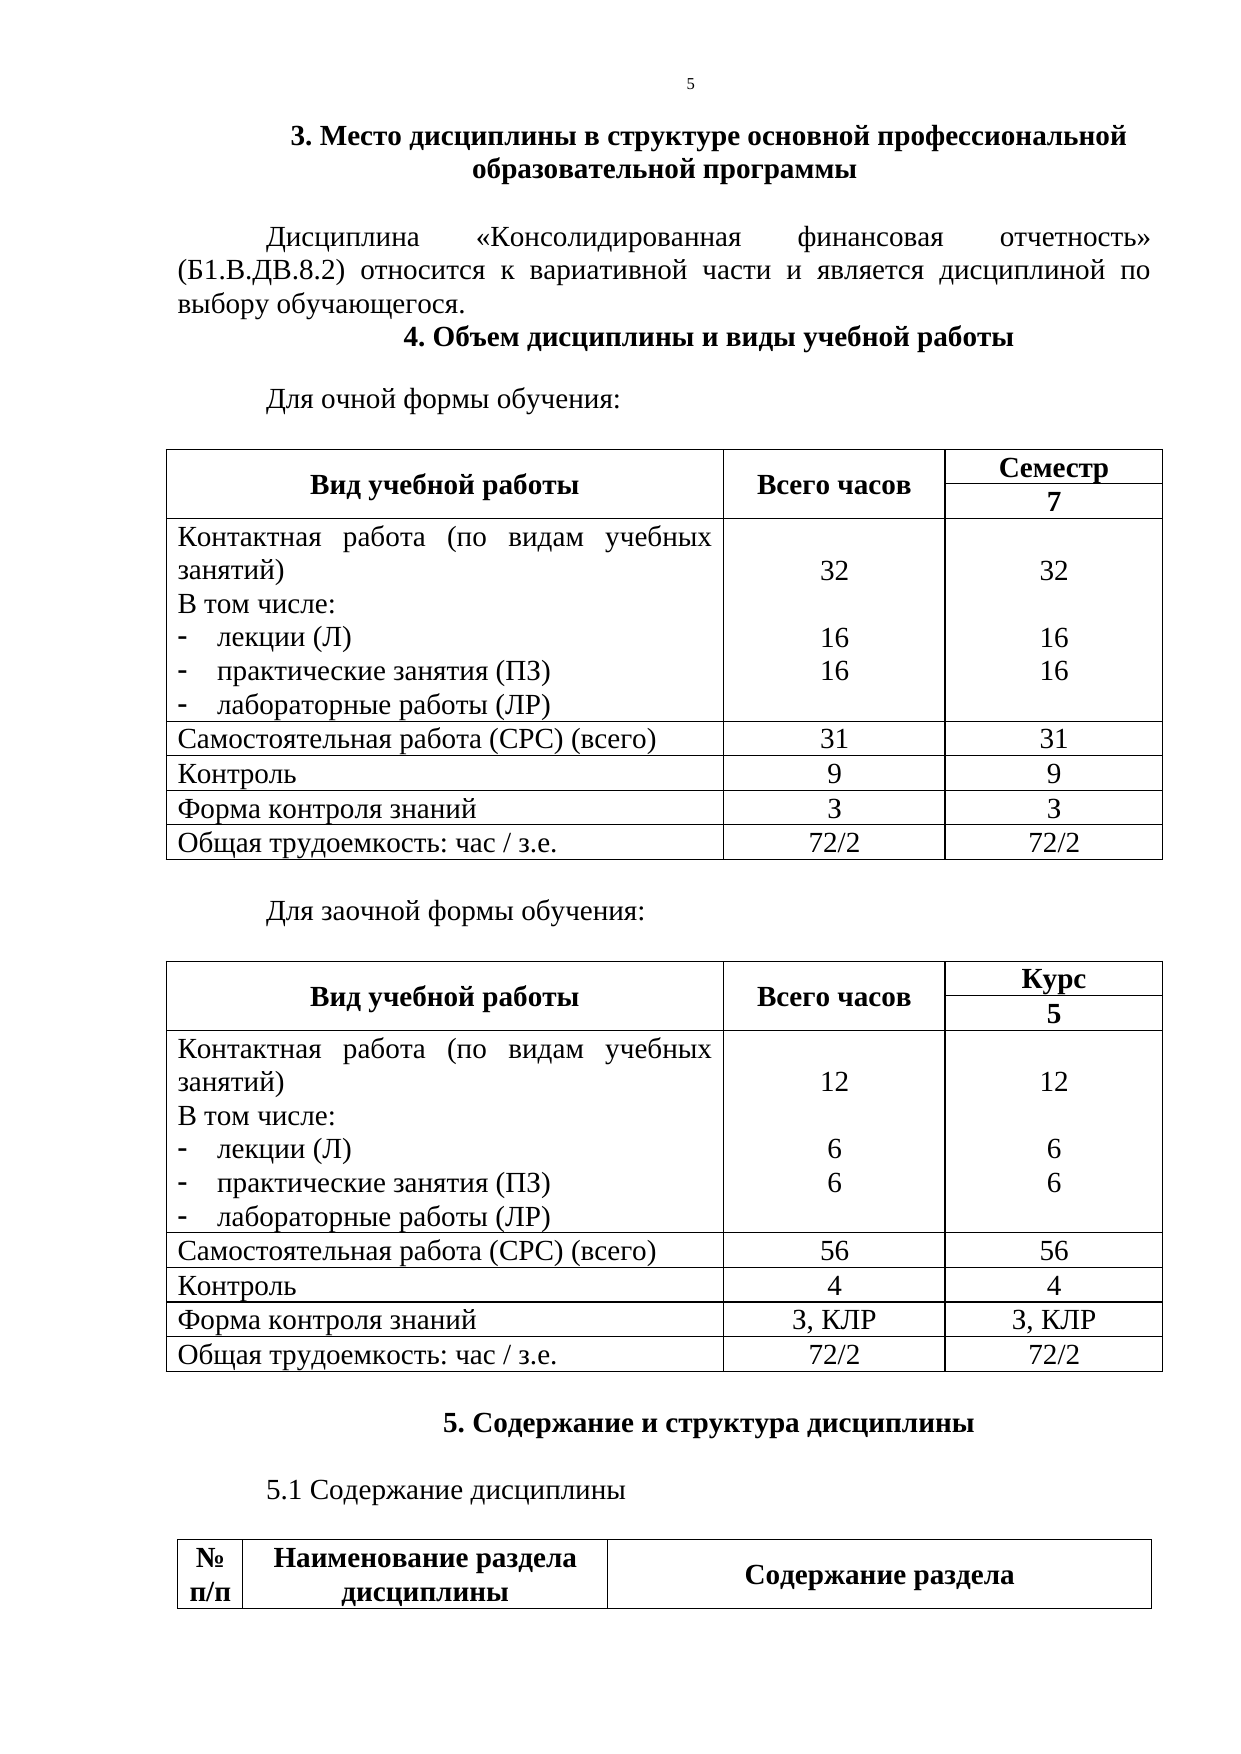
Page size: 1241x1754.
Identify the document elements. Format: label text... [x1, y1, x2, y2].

table_cell 7 [946, 484, 1162, 518]
table_header Содержание раздела [608, 1540, 1151, 1607]
text Для заочной формы обучения: [177, 893, 1152, 927]
table_cell 31 [946, 722, 1162, 755]
table_cell З, КЛР [946, 1303, 1162, 1336]
table_cell З [946, 791, 1162, 824]
table_cell 56 [724, 1233, 944, 1267]
table_header Наименование раздела дисциплины [243, 1540, 607, 1607]
table_header Курс [946, 962, 1162, 995]
table_cell 31 [724, 722, 944, 755]
table_header Всего часов [724, 450, 944, 518]
table_cell З, КЛР [724, 1303, 944, 1336]
table_cell Контроль [167, 1268, 723, 1301]
table_cell 4 [724, 1268, 944, 1301]
table_cell 56 [946, 1233, 1162, 1267]
table_cell 9 [946, 756, 1162, 790]
text 5.1 Содержание дисциплины [177, 1472, 1152, 1506]
table_cell 72/2 [724, 1337, 944, 1371]
table_header Всего часов [724, 962, 944, 1030]
table_cell Самостоятельная работа (СРС) (всего) [167, 1233, 723, 1267]
text Дисциплина «Консолидированная финансовая отчетность» (Б1.В.ДВ.8.2) относится к вариативной части и является дисциплиной по выбору обучающегося. [177, 219, 1152, 319]
table_cell 12 6 6 [946, 1031, 1162, 1232]
table_cell 4 [946, 1268, 1162, 1301]
text 3. Место дисциплины в структуре основной профессиональной образовательной программы [177, 118, 1152, 185]
table_cell 72/2 [724, 825, 944, 859]
table_cell Контактная работа (по видам учебных занятий) В том числе: лекции (Л) практические занятия (ПЗ) лабораторные работы (ЛР) [167, 1031, 723, 1232]
table_cell 72/2 [946, 825, 1162, 859]
table_cell Самостоятельная работа (СРС) (всего) [167, 722, 723, 755]
table_cell 9 [724, 756, 944, 790]
table_cell З [724, 791, 944, 824]
table_cell Форма контроля знаний [167, 1303, 723, 1336]
table_cell 32 16 16 [946, 519, 1162, 721]
table_cell Общая трудоемкость: час / з.е. [167, 1337, 723, 1371]
table_cell 32 16 16 [724, 519, 944, 721]
text Для очной формы обучения: [177, 382, 1152, 415]
table_cell 5 [946, 996, 1162, 1030]
table_header Семестр [946, 450, 1162, 483]
table_header Вид учебной работы [167, 962, 723, 1030]
table_cell Контактная работа (по видам учебных занятий) В том числе: лекции (Л) практические занятия (ПЗ) лабораторные работы (ЛР) [167, 519, 723, 721]
table_cell Общая трудоемкость: час / з.е. [167, 825, 723, 859]
table_cell Форма контроля знаний [167, 791, 723, 824]
table_cell Контроль [167, 756, 723, 790]
text 4. Объем дисциплины и виды учебной работы [177, 319, 1152, 353]
table_cell 12 6 6 [724, 1031, 944, 1232]
text 5. Содержание и структура дисциплины [177, 1405, 1152, 1439]
table_header Вид учебной работы [167, 450, 723, 518]
table_cell 72/2 [946, 1337, 1162, 1371]
table_header № п/п [178, 1540, 242, 1607]
